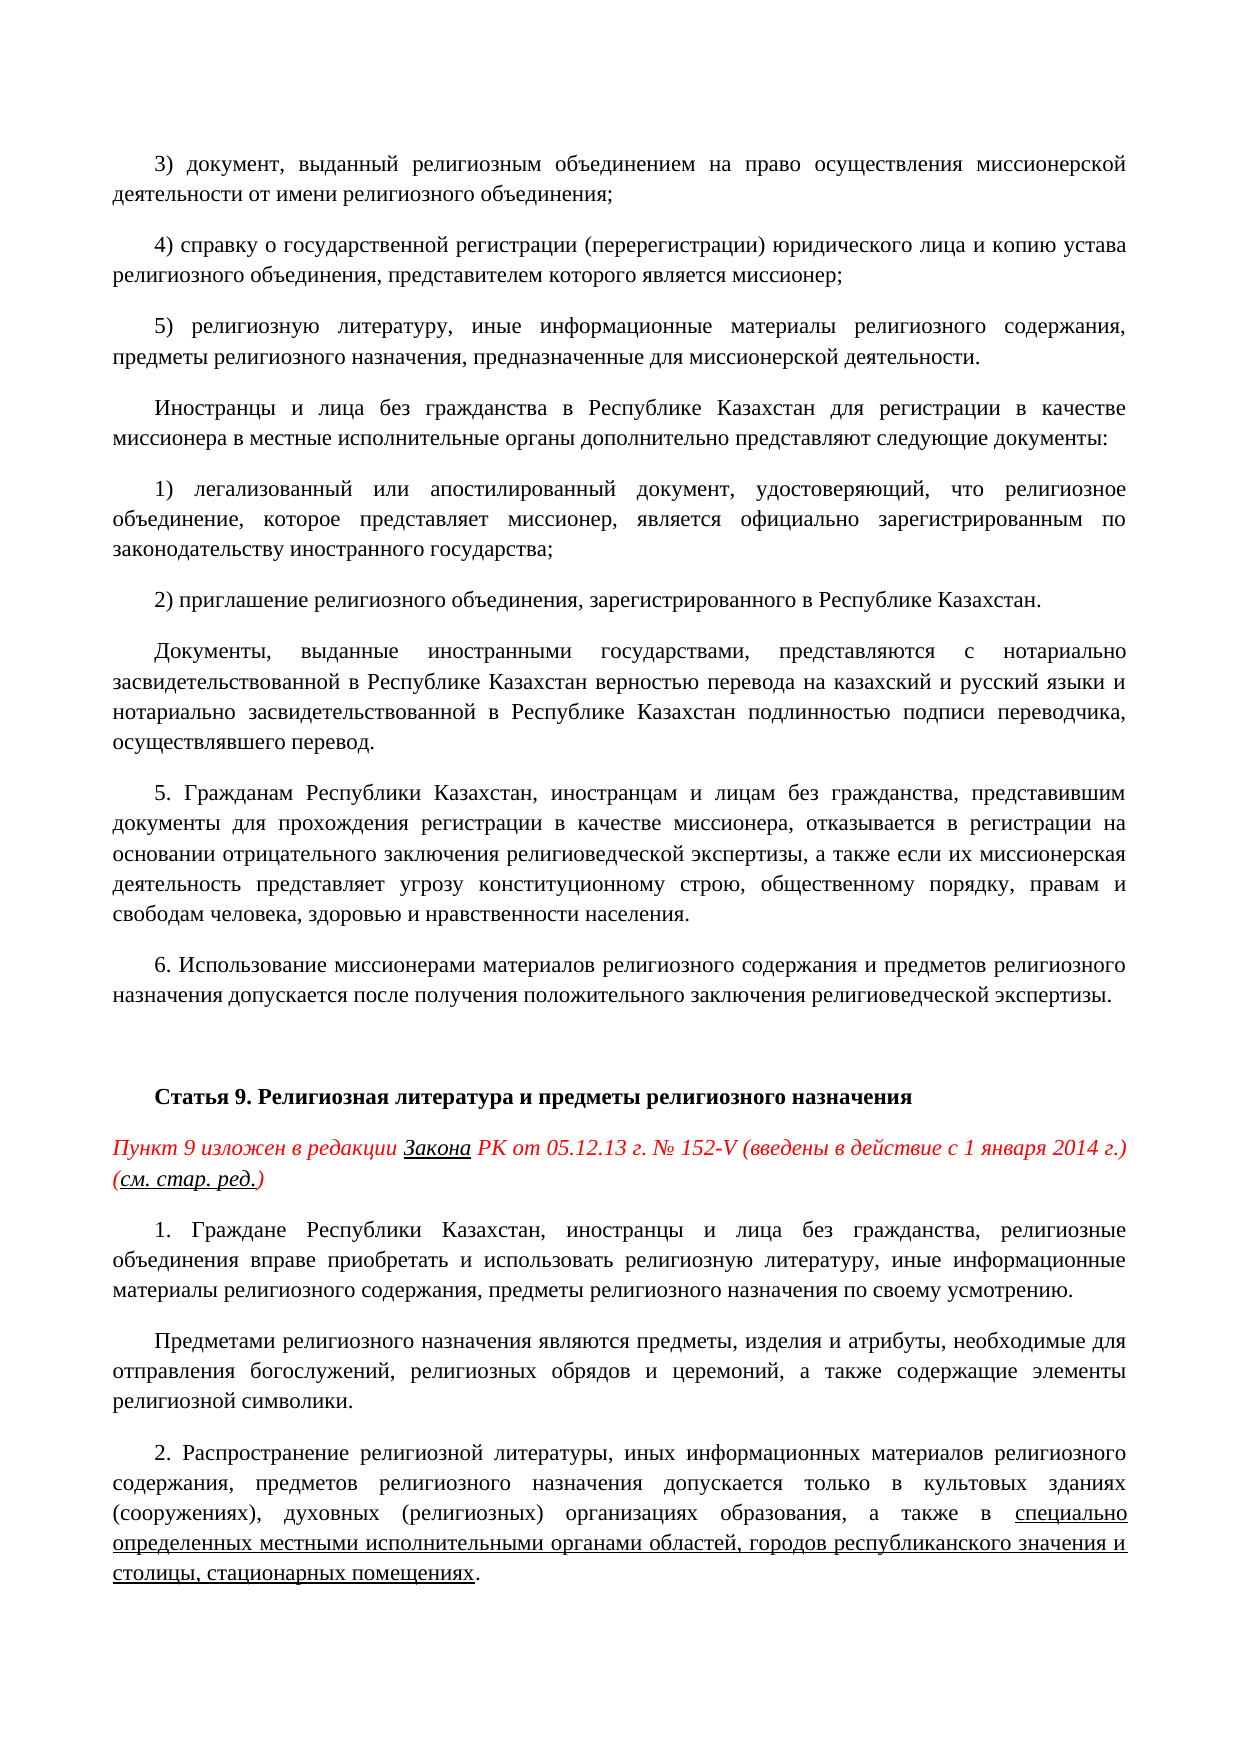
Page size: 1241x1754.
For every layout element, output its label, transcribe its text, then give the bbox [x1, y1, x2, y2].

text 5. Гражданам Республики Казахстан, иностранцам и лицам без гражданства, представившим документы для прохождения регистрации в качестве миссионера, отказывается в регистрации на основании отрицательного заключения религиоведческой экспертизы, а также если их миссионерская деятельность представляет угрозу конституционному строю, общественному порядку, правам и свободам человека, здоровью и нравственности населения. [112, 779, 1128, 926]
text Документы, выданные иностранными государствами, представляются с нотариально засвидетельствованной в Республике Казахстан верностью перевода на казахский и русский языки и нотариально засвидетельствованной в Республике Казахстан подлинностью подписи переводчика, осуществлявшего перевод. [112, 637, 1128, 754]
text 1. Граждане Республики Казахстан, иностранцы и лица без гражданства, религиозные объединения вправе приобретать и использовать религиозную литературу, иные информационные материалы религиозного содержания, предметы религиозного назначения по своему усмотрению. [112, 1216, 1128, 1302]
text Предметами религиозного назначения являются предметы, изделия и атрибуты, необходимые для отправления богослужений, религиозных обрядов и церемоний, а также содержащие элементы религиозной символики. [112, 1327, 1128, 1414]
text 6. Использование миссионерами материалов религиозного содержания и предметов религиозного назначения допускается после получения положительного заключения религиоведческой экспертизы. [112, 951, 1128, 1008]
text 1) легализованный или апостилированный документ, удостоверяющий, что религиозное объединение, которое представляет миссионер, является официально зарегистрированным по законодательству иностранного государства; [112, 475, 1128, 562]
text Статья 9. Религиозная литература и предметы религиозного назначения [154, 1083, 1128, 1110]
text 4) справку о государственной регистрации (перерегистрации) юридического лица и копию устава религиозного объединения, представителем которого является миссионер; [112, 231, 1128, 288]
text 3) документ, выданный религиозным объединением на право осуществления миссионерской деятельности от имени религиозного объединения; [112, 150, 1128, 207]
text 2. Распространение религиозной литературы, иных информационных материалов религиозного содержания, предметов религиозного назначения допускается только в культовых зданиях (сооружениях), духовных (религиозных) организациях образования, а также в специально определенных местными исполнительными органами областей, городов республиканского значения и столицы, стационарных помещениях. [112, 1553, 1128, 1586]
text 2. Распространение религиозной литературы, иных информационных материалов религиозного содержания, предметов религиозного назначения допускается только в культовых зданиях (сооружениях), духовных (религиозных) организациях образования, а также в специально определенных местными исполнительными органами областей, городов республиканского значения и столицы, стационарных помещениях. [112, 1438, 1128, 1552]
text 5) религиозную литературу, иные информационные материалы религиозного содержания, предметы религиозного назначения, предназначенные для миссионерской деятельности. [112, 312, 1128, 369]
text 2) приглашение религиозного объединения, зарегистрированного в Республике Казахстан. [112, 586, 1128, 613]
text Иностранцы и лица без гражданства в Республике Казахстан для регистрации в качестве миссионера в местные исполнительные органы дополнительно представляют следующие документы: [112, 394, 1128, 450]
text Пункт 9 изложен в редакции Закона РК от 05.12.13 г. № 152-V (введены в действие с 1 января 2014 г.) (см. стар. ред.) [112, 1134, 1128, 1191]
